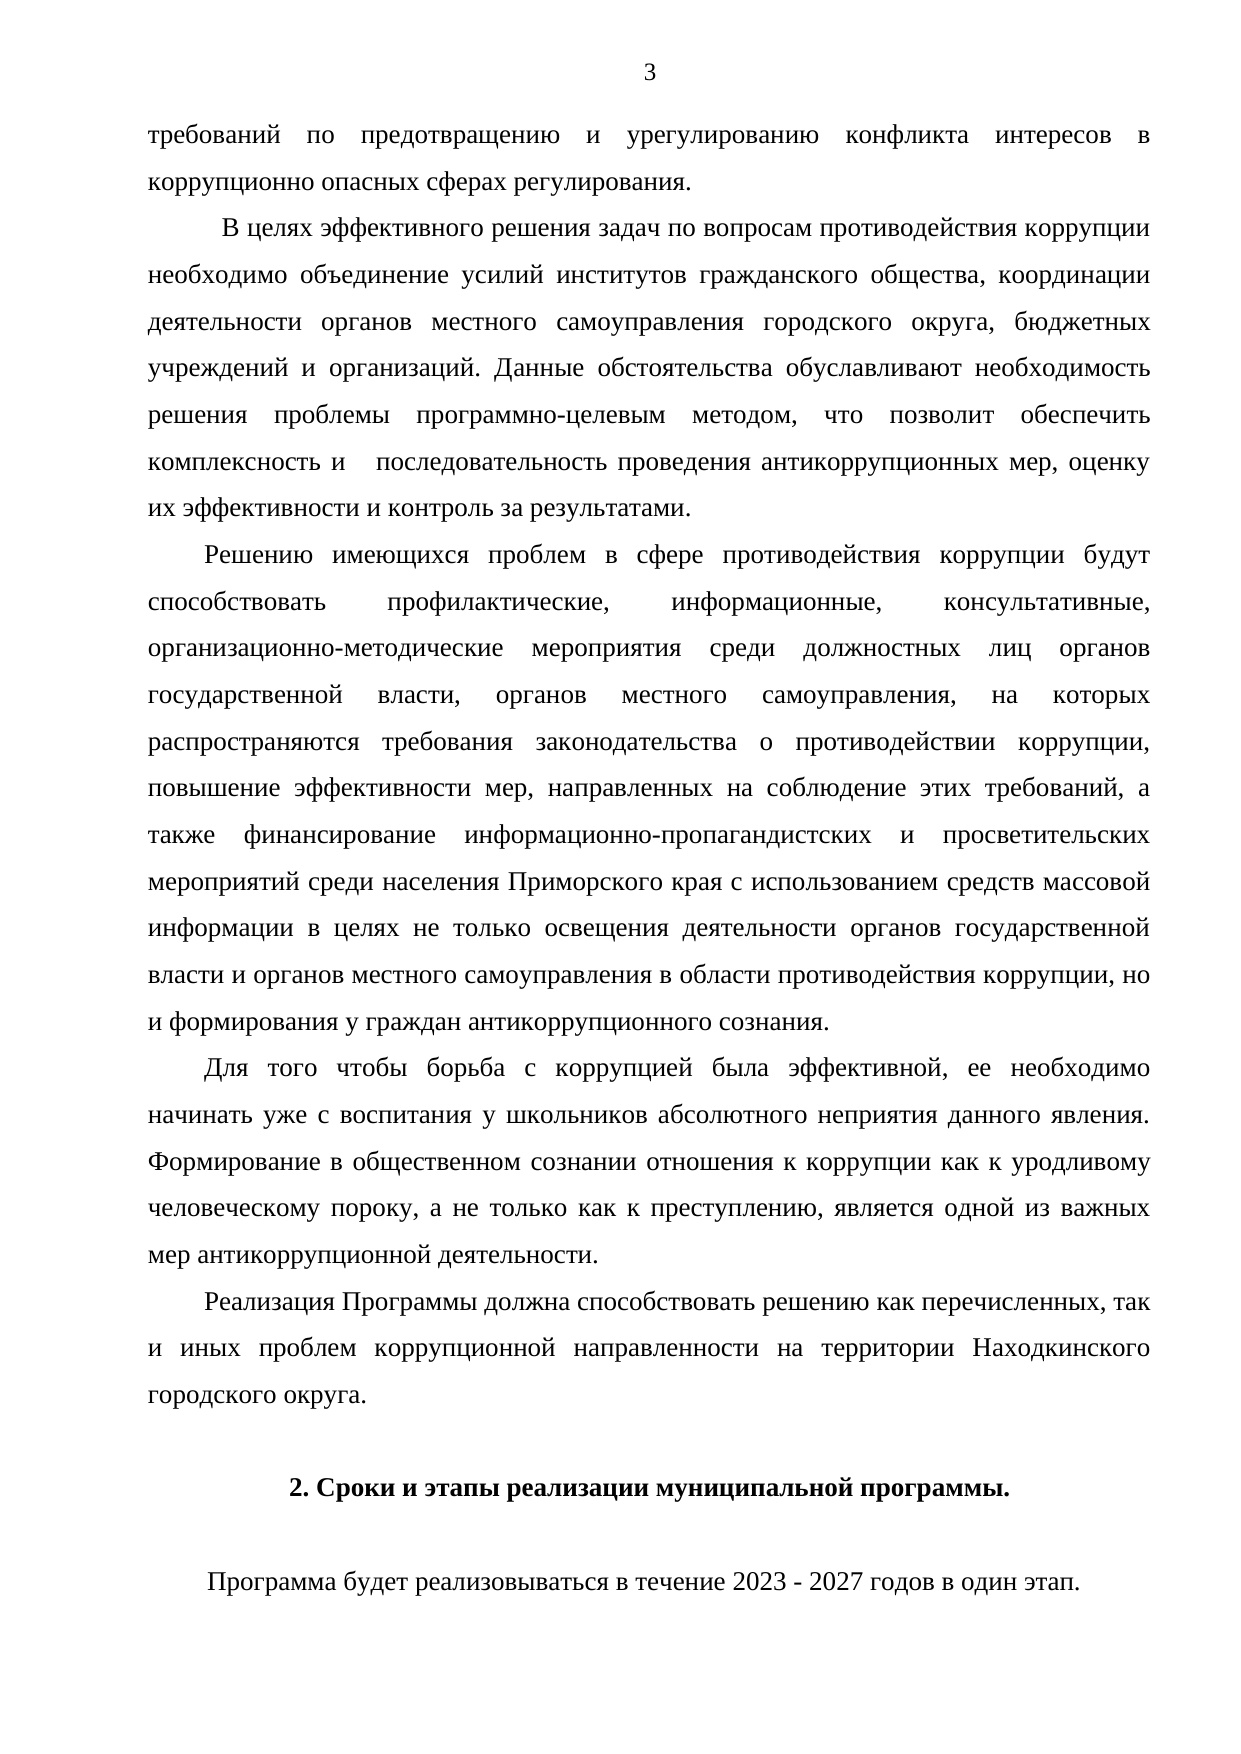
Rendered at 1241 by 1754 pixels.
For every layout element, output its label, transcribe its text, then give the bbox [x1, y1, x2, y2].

text В целях эффективного решения задач по вопросам противодействия коррупции необходимо объединение усилий институтов гражданского общества, координации деятельности органов местного самоуправления городского округа, бюджетных учреждений и организаций. Данные обстоятельства обуславливают необходимость решения проблемы программно-целевым методом, что позволит обеспечить комплексность и последовательность проведения антикоррупционных мер, оценку их эффективности и контроль за результатами. [148, 211, 1152, 523]
text Для того чтобы борьба с коррупцией была эффективной, ее необходимо начинать уже с воспитания у школьников абсолютного неприятия данного явления. Формирование в общественном сознании отношения к коррупции как к уродливому человеческому пороку, а не только как к преступлению, является одной из важных мер антикоррупционной деятельности. [148, 1051, 1152, 1269]
text Реализация Программы должна способствовать решению как перечисленных, так и иных проблем коррупционной направленности на территории Находкинского городского округа. [148, 1285, 1152, 1409]
text 2. Сроки и этапы реализации муниципальной программы. [148, 1471, 1152, 1503]
text Программа будет реализовываться в течение 2023 - 2027 годов в один этап. [148, 1565, 1152, 1596]
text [148, 118, 1152, 196]
text Решению имеющихся проблем в сфере противодействия коррупции будут способствовать профилактические, информационные, консультативные, организационно-методические мероприятия среди должностных лиц органов государственной власти, органов местного самоуправления, на которых распространяются требования законодательства о противодействии коррупции, повышение эффективности мер, направленных на соблюдение этих требований, а также финансирование информационно-пропагандистских и просветительских мероприятий среди населения Приморского края с использованием средств массовой информации в целях не только освещения деятельности органов государственной власти и органов местного самоуправления в области противодействия коррупции, но и формирования у граждан антикоррупционного сознания. [148, 538, 1152, 1036]
